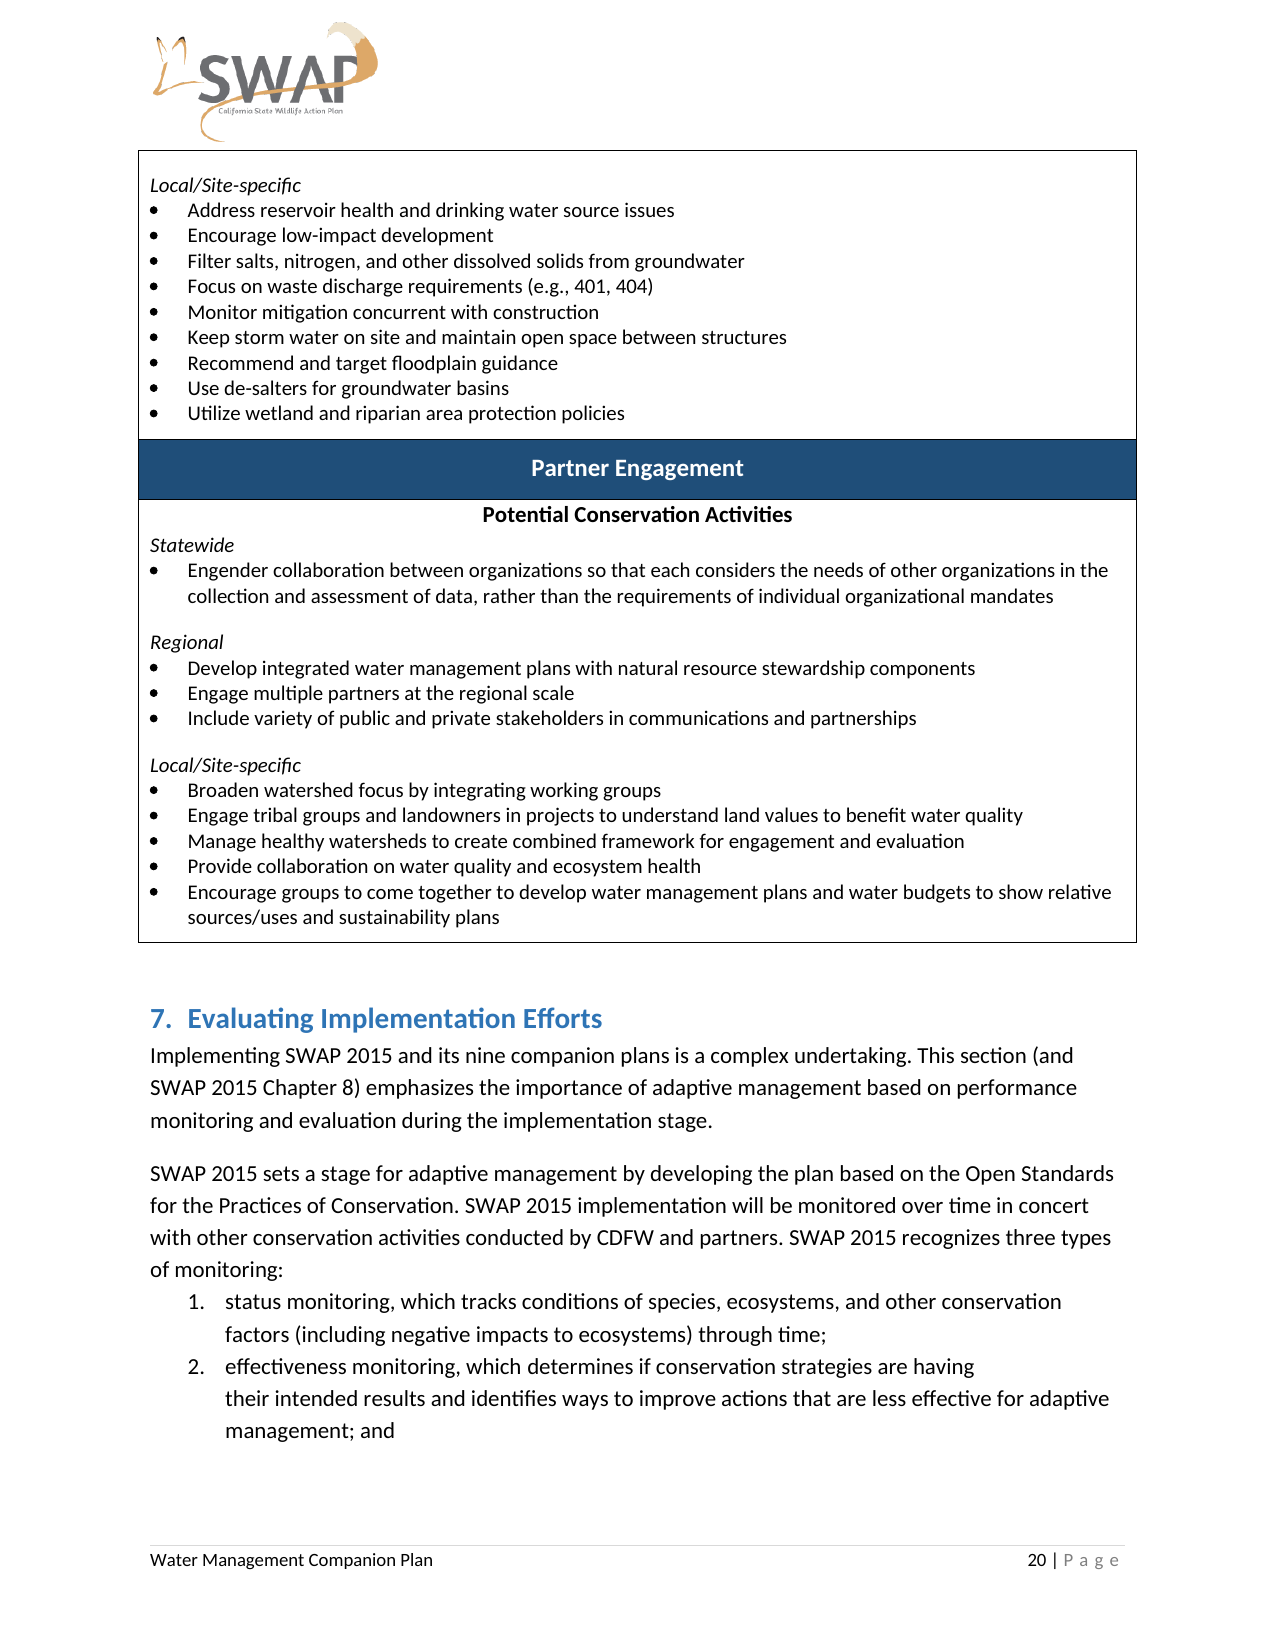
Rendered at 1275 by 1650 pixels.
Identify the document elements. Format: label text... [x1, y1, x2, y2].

list status monitoring, which tracks conditions of species, ecosystems, and other conservation factors (including negative impacts to ecosystems) through time; [187, 1287, 1125, 1348]
table_cell Partner Engagement [139, 440, 1136, 499]
subtitle Evaluating Implementation Efforts [150, 1000, 1125, 1036]
list effectiveness monitoring, which determines if conservation strategies are having their intended results and identifies ways to improve actions that are less effective for adaptive management; and [187, 1352, 1125, 1444]
text SWAP 2015 sets a stage for adaptive management by developing the plan based on the Open Standards for the Practices of Conservation. SWAP 2015 implementation will be monitored over time in concert with other conservation activities conducted by CDFW and partners. SWAP 2015 recognizes three types of monitoring: [150, 1159, 1125, 1283]
picture [150, 17, 379, 146]
text Implementing SWAP 2015 and its nine companion plans is a complex undertaking. This section (and SWAP 2015 Chapter 8) emphasizes the importance of adaptive management based on performance monitoring and evaluation during the implementation stage. [150, 1041, 1125, 1134]
table_cell Potential Conservation Activities Statewide Engender collaboration between organizations so that each considers the needs of other organizations in the collection and assessment of data, rather than the requirements of individual organizational mandates Regional Develop integrated water management plans with natural resource stewardship components Engage multiple partners at the regional scale Include variety of public and private stakeholders in communications and partnerships Local/Site-specific Broaden watershed focus by integrating working groups Engage tribal groups and landowners in projects to understand land values to benefit water quality Manage healthy watersheds to create combined framework for engagement and evaluation Provide collaboration on water quality and ecosystem health Encourage groups to come together to develop water management plans and water budgets to show relative sources/uses and sustainability plans [139, 500, 1136, 942]
